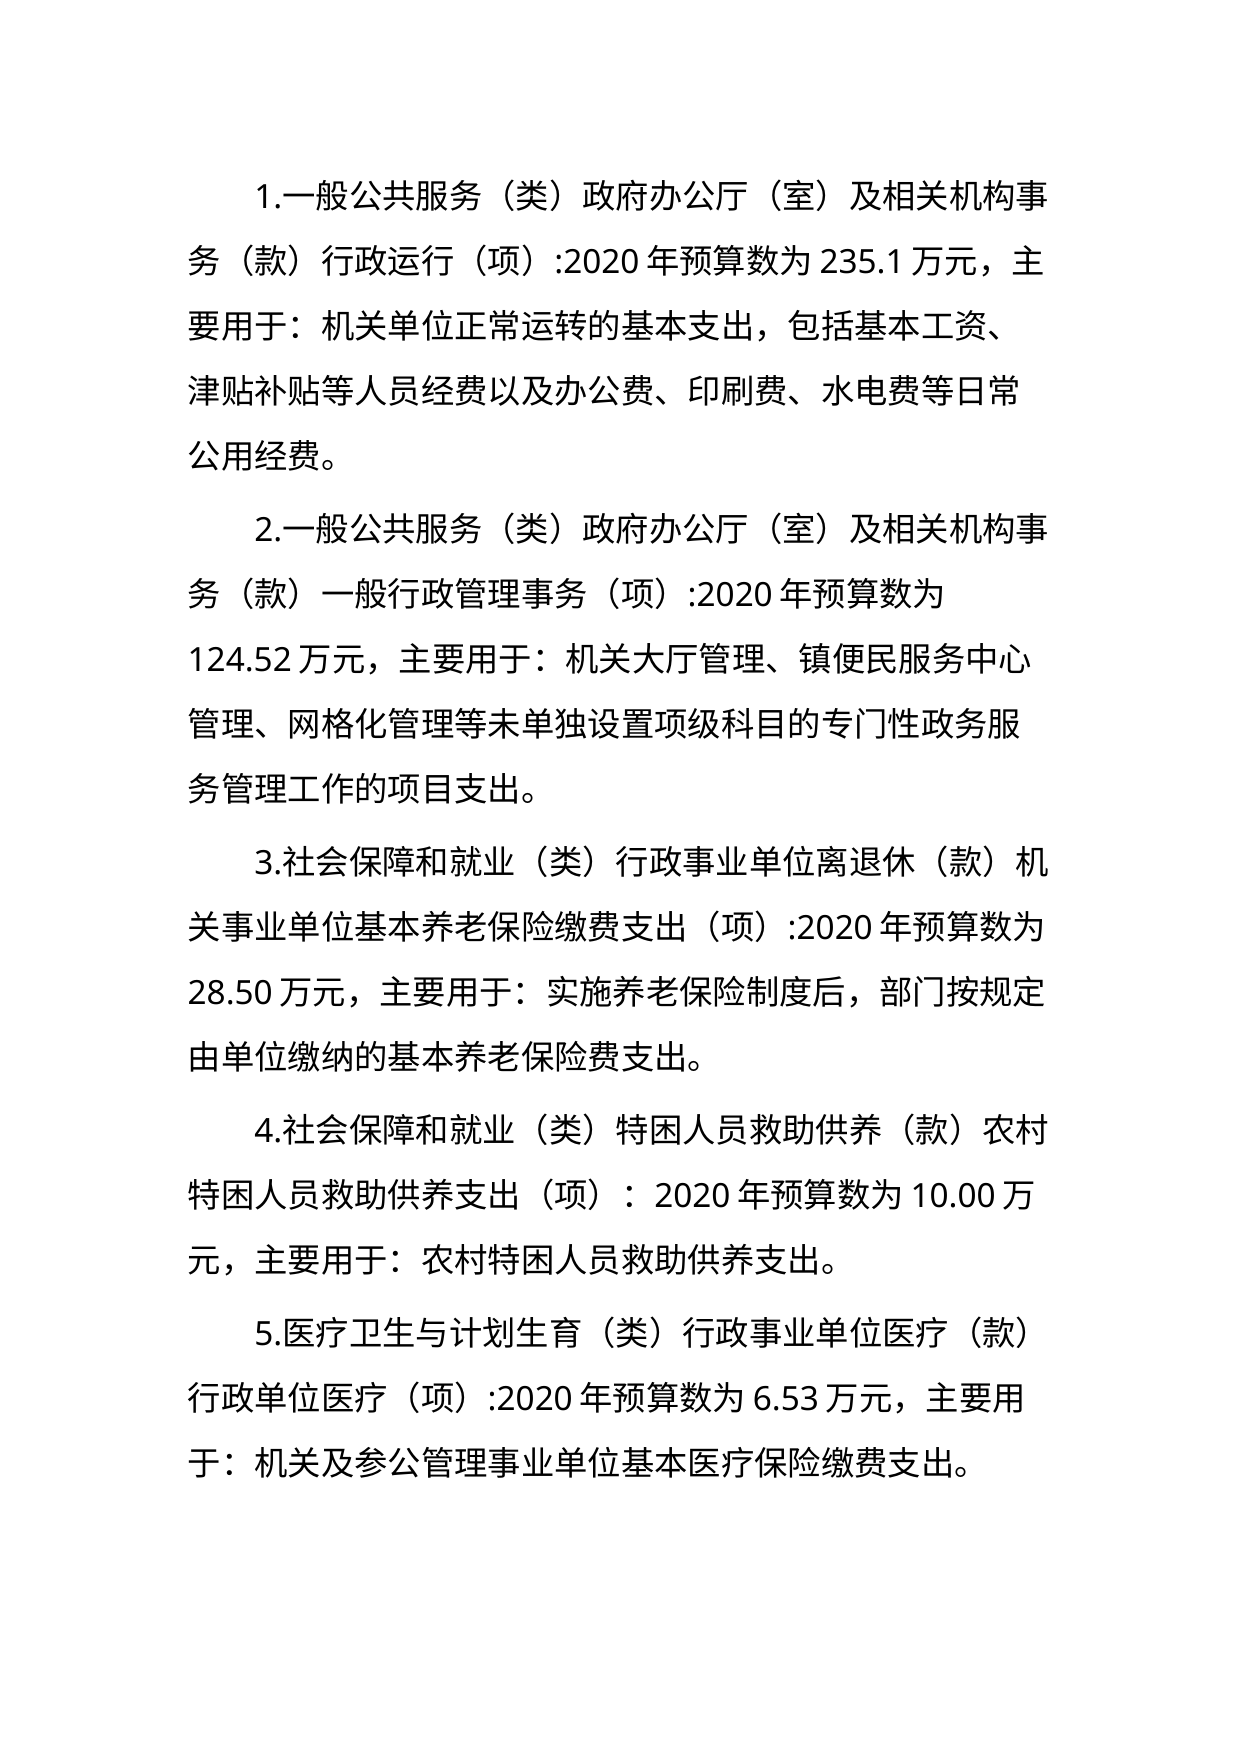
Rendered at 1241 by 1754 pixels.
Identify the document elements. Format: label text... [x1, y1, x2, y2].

text 4.社会保障和就业（类）特困人员救助供养（款）农村特困人员救助供养支出（项）：2020年预算数为10.00万元，主要用于：农村特困人员救助供养支出。 [187, 1095, 1053, 1290]
text 3.社会保障和就业（类）行政事业单位离退休（款）机关事业单位基本养老保险缴费支出（项）:2020年预算数为28.50万元，主要用于：实施养老保险制度后，部门按规定由单位缴纳的基本养老保险费支出。 [187, 828, 1053, 1088]
text 5.医疗卫生与计划生育（类）行政事业单位医疗（款）行政单位医疗（项）:2020年预算数为6.53万元，主要用于：机关及参公管理事业单位基本医疗保险缴费支出。 [187, 1298, 1053, 1493]
text 1.一般公共服务（类）政府办公厅（室）及相关机构事务（款）行政运行（项）:2020年预算数为235.1万元，主要用于：机关单位正常运转的基本支出，包括基本工资、津贴补贴等人员经费以及办公费、印刷费、水电费等日常公用经费。 [187, 162, 1053, 487]
text 2.一般公共服务（类）政府办公厅（室）及相关机构事务（款）一般行政管理事务（项）:2020年预算数为124.52万元，主要用于：机关大厅管理、镇便民服务中心管理、网格化管理等未单独设置项级科目的专门性政务服务管理工作的项目支出。 [187, 495, 1053, 820]
